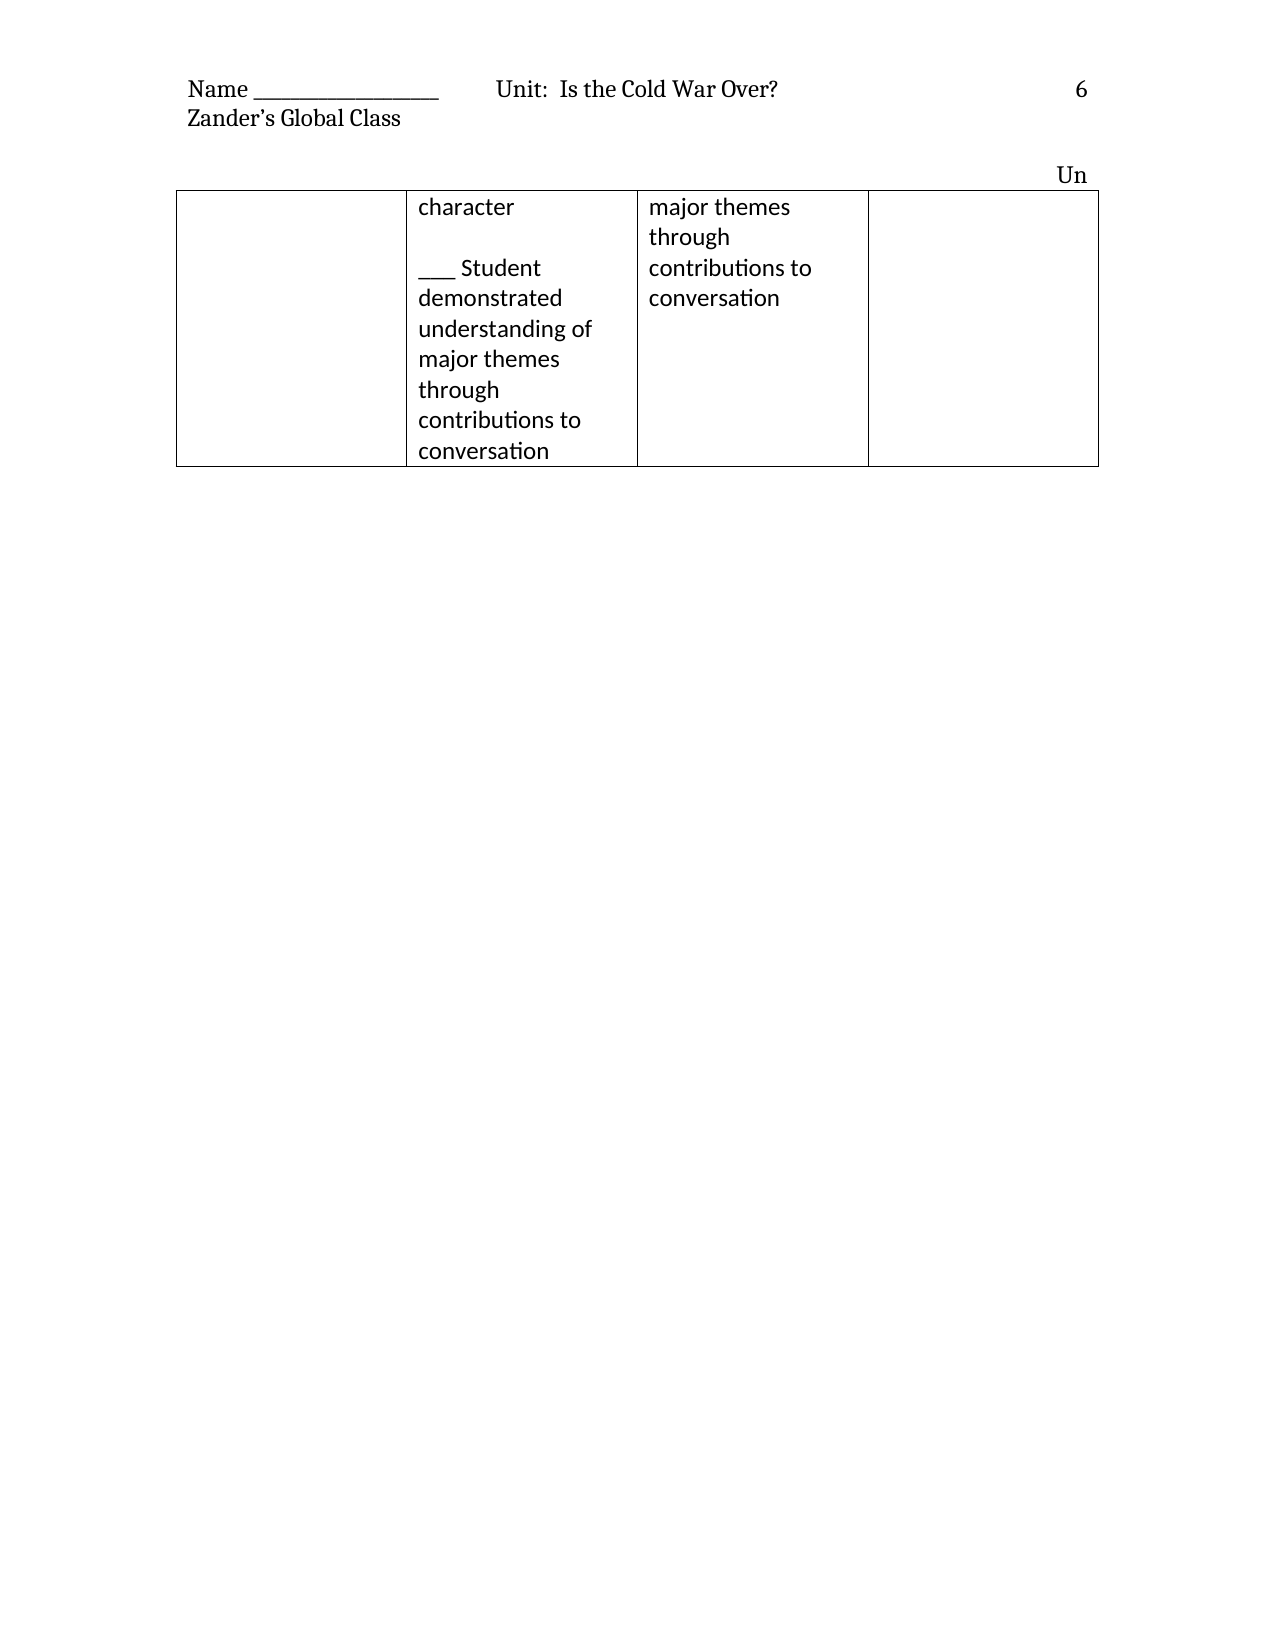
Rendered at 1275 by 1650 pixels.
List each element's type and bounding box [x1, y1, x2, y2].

table_cell [407, 191, 637, 466]
table_cell [638, 191, 868, 466]
table_cell [177, 191, 406, 466]
table_cell [869, 191, 1098, 466]
